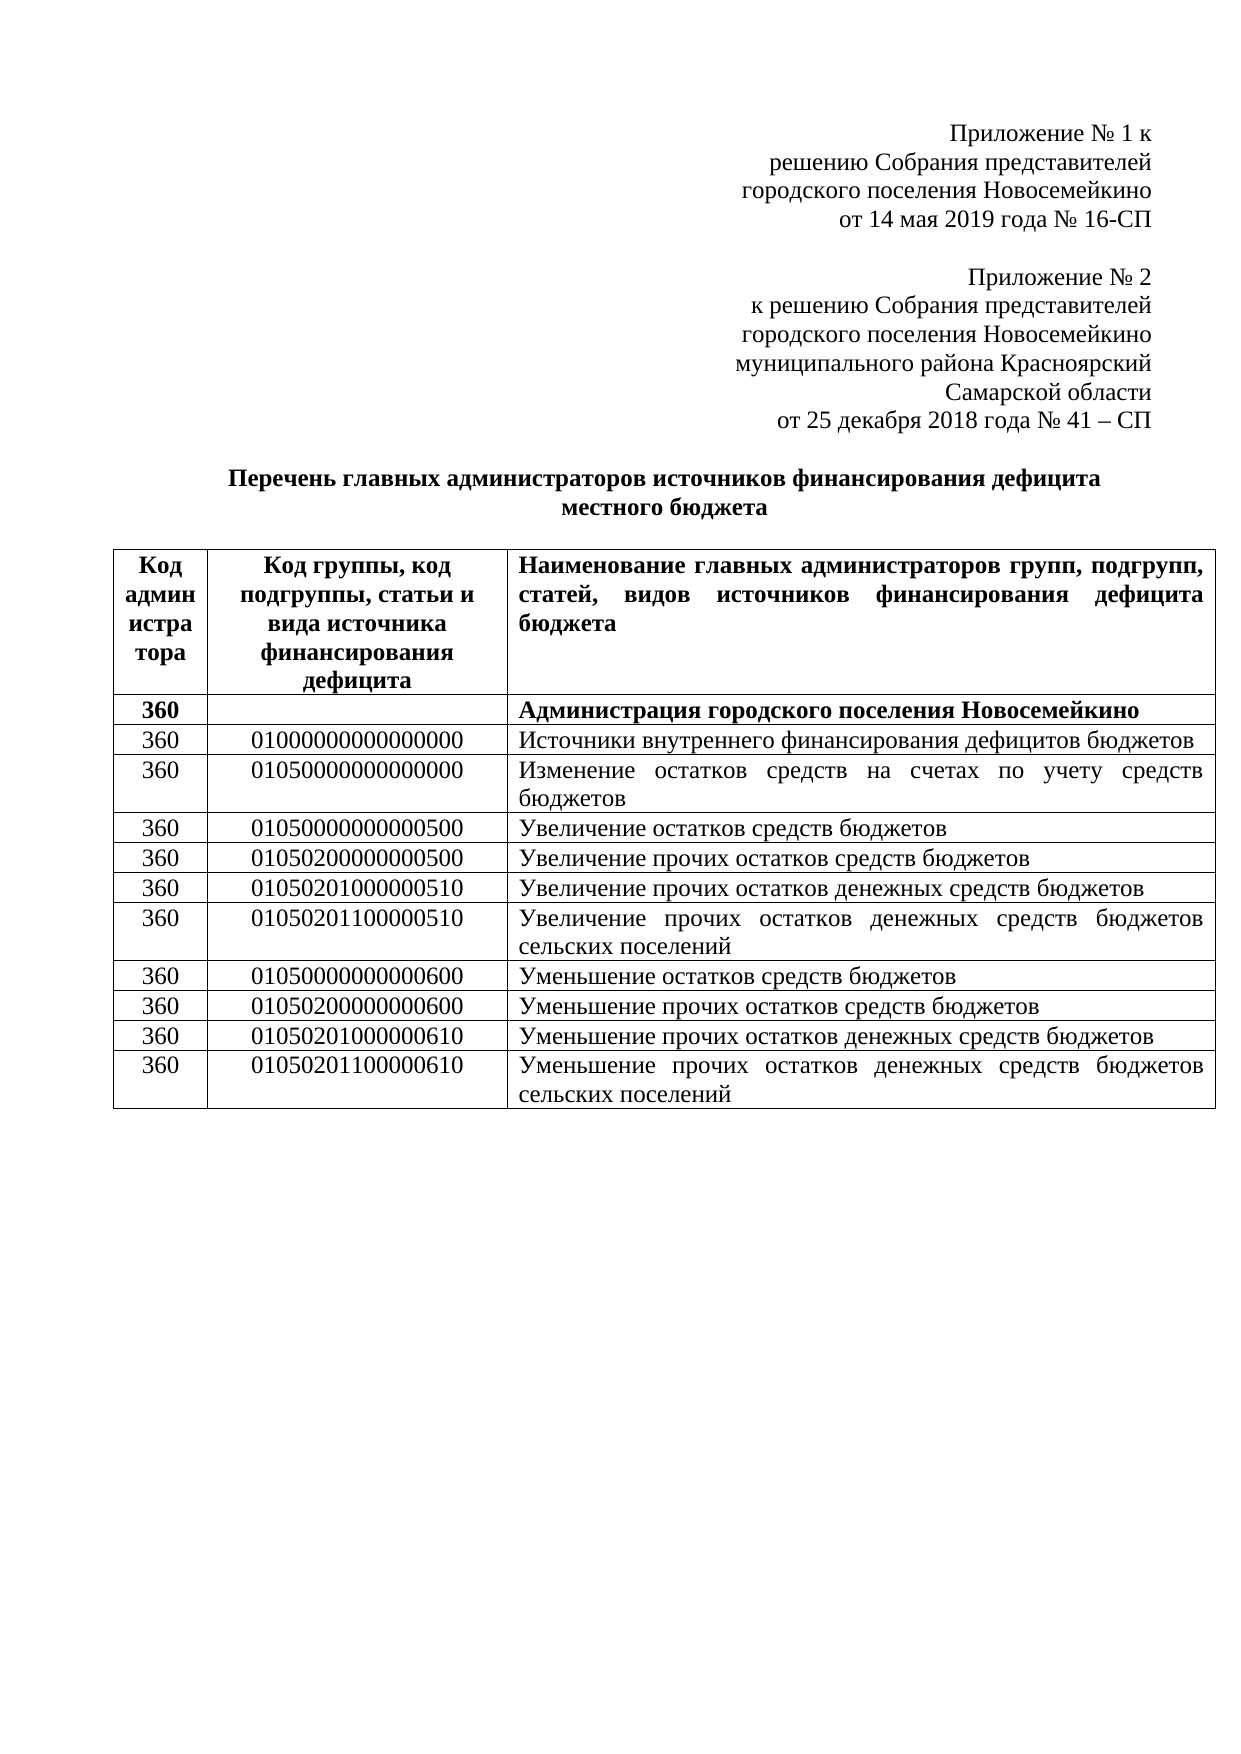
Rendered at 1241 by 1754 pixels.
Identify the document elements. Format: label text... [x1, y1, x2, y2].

table_cell Источники внутреннего финансирования дефицитов бюджетов [508, 725, 1215, 754]
table_header Код администратора [114, 550, 207, 694]
table_cell [208, 695, 507, 724]
text Приложение № 1 к [561, 118, 1152, 147]
text городского поселения Новосемейкино [561, 319, 1152, 348]
table_cell Администрация городского поселения Новосемейкино [508, 695, 1215, 724]
table_cell 01050200000000500 [208, 843, 507, 872]
text решению Собрания представителей [561, 147, 1152, 176]
text от 25 декабря 2018 года № 41 – СП [561, 406, 1152, 434]
table_cell Уменьшение прочих остатков денежных средств бюджетов сельских поселений [508, 1051, 1215, 1108]
text Приложение № 2 [561, 262, 1152, 291]
table_cell Увеличение прочих остатков средств бюджетов [508, 843, 1215, 872]
table_cell Изменение остатков средств на счетах по учету средств бюджетов [508, 755, 1215, 812]
table_cell Уменьшение прочих остатков средств бюджетов [508, 991, 1215, 1020]
table_cell 360 [114, 1051, 207, 1108]
table_cell 01050200000000600 [208, 991, 507, 1020]
table_cell Увеличение прочих остатков денежных средств бюджетов сельских поселений [508, 903, 1215, 960]
text Перечень главных администраторов источников финансирования дефицита местного бюджета [177, 463, 1152, 521]
table_cell Уменьшение прочих остатков денежных средств бюджетов [508, 1021, 1215, 1049]
table_cell 360 [114, 695, 207, 724]
table_cell 01050000000000500 [208, 813, 507, 842]
table_cell 360 [114, 755, 207, 812]
table_cell 01050000000000600 [208, 961, 507, 990]
table_cell Уменьшение остатков средств бюджетов [508, 961, 1215, 990]
text к решению Собрания представителей [561, 291, 1152, 319]
table_cell 01050201100000610 [208, 1051, 507, 1108]
table_cell 360 [114, 1021, 207, 1049]
table_cell 360 [114, 903, 207, 960]
table_cell 360 [114, 873, 207, 902]
table_cell 01000000000000000 [208, 725, 507, 754]
table_cell 01050201000000610 [208, 1021, 507, 1049]
text муниципального района Красноярский [561, 348, 1152, 377]
table_cell 360 [114, 725, 207, 754]
text городского поселения Новосемейкино [561, 176, 1152, 204]
text Самарской области [561, 377, 1152, 406]
table_cell 360 [114, 991, 207, 1020]
table_cell Увеличение остатков средств бюджетов [508, 813, 1215, 842]
table_cell 360 [114, 813, 207, 842]
table_header Наименование главных администраторов групп, подгрупп, статей, видов источников финансирования дефицита бюджета [508, 550, 1215, 694]
table_cell 01050201100000510 [208, 903, 507, 960]
table_cell 01050201000000510 [208, 873, 507, 902]
table_cell 360 [114, 961, 207, 990]
text от 14 мая 2019 года № 16-СП [561, 204, 1152, 233]
table_cell 01050000000000000 [208, 755, 507, 812]
table_header Код группы, код подгруппы, статьи и вида источника финансирования дефицита [208, 550, 507, 694]
table_cell Увеличение прочих остатков денежных средств бюджетов [508, 873, 1215, 902]
table_cell 360 [114, 843, 207, 872]
